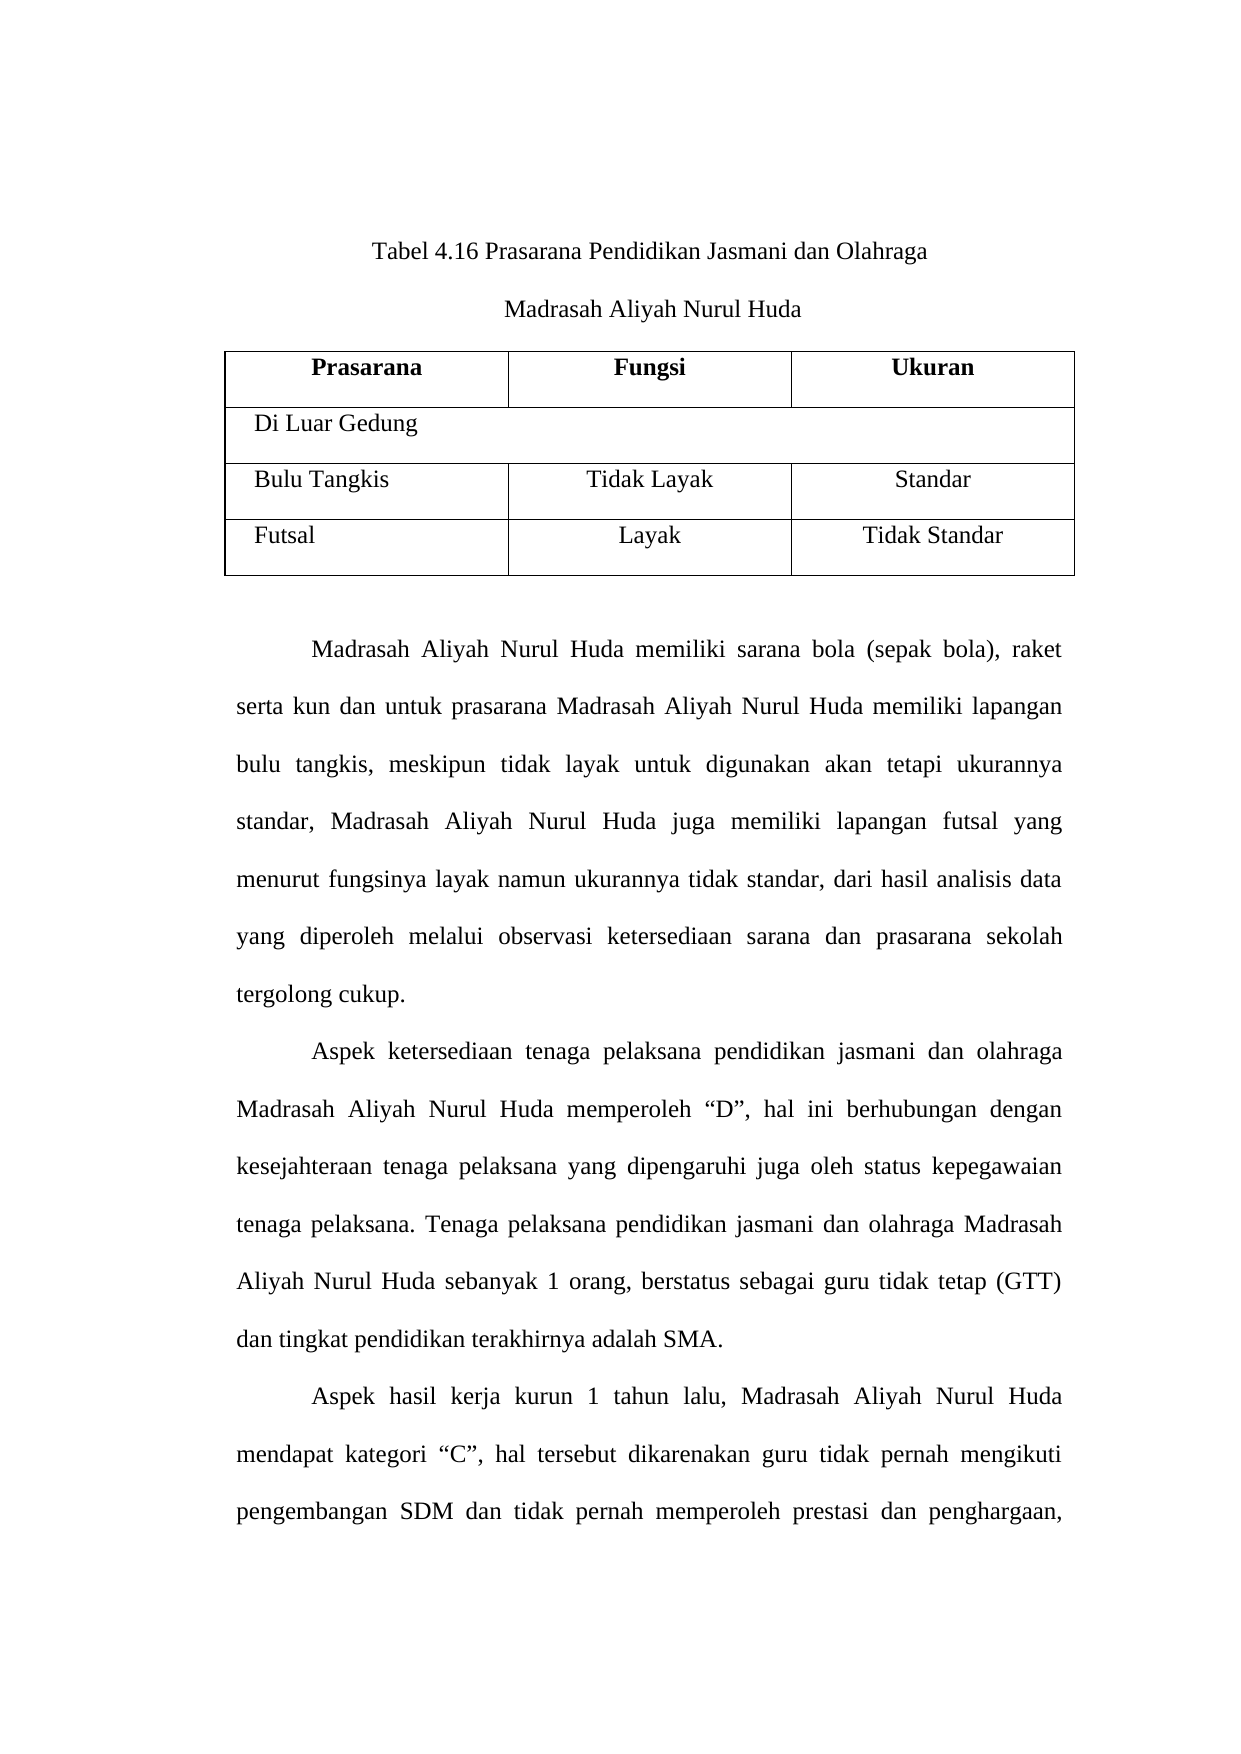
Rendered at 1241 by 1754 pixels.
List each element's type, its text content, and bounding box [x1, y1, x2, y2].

table_header Ukuran [792, 352, 1074, 407]
table_cell Bulu Tangkis [226, 464, 508, 519]
table_cell Standar [792, 464, 1074, 519]
text Madrasah Aliyah Nurul Huda memiliki sarana bola (sepak bola), raket serta kun dan untuk prasarana Madrasah Aliyah Nurul Huda memiliki lapangan bulu tangkis, meskipun tidak layak untuk digunakan akan tetapi ukurannya standar, Madrasah Aliyah Nurul Huda juga memiliki lapangan futsal yang menurut fungsinya layak namun ukurannya tidak standar, dari hasil analisis data yang diperoleh melalui observasi ketersediaan sarana dan prasarana sekolah tergolong cukup. [236, 634, 1063, 1008]
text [236, 1381, 1063, 1525]
text Madrasah Aliyah Nurul Huda [236, 294, 1063, 322]
table_cell Tidak Standar [792, 520, 1074, 575]
table_cell Layak [509, 520, 791, 575]
table_cell Futsal [226, 520, 508, 575]
text Aspek ketersediaan tenaga pelaksana pendidikan jasmani dan olahraga Madrasah Aliyah Nurul Huda memperoleh “D”, hal ini berhubungan dengan kesejahteraan tenaga pelaksana yang dipengaruhi juga oleh status kepegawaian tenaga pelaksana. Tenaga pelaksana pendidikan jasmani dan olahraga Madrasah Aliyah Nurul Huda sebanyak 1 orang, berstatus sebagai guru tidak tetap (GTT) dan tingkat pendidikan terakhirnya adalah SMA. [236, 1036, 1063, 1353]
table_header Fungsi [509, 352, 791, 407]
table_header Prasarana [226, 352, 508, 407]
text Tabel 4.16 Prasarana Pendidikan Jasmani dan Olahraga [236, 236, 1063, 265]
table_cell Tidak Layak [509, 464, 791, 519]
table_cell Di Luar Gedung [226, 408, 1074, 463]
